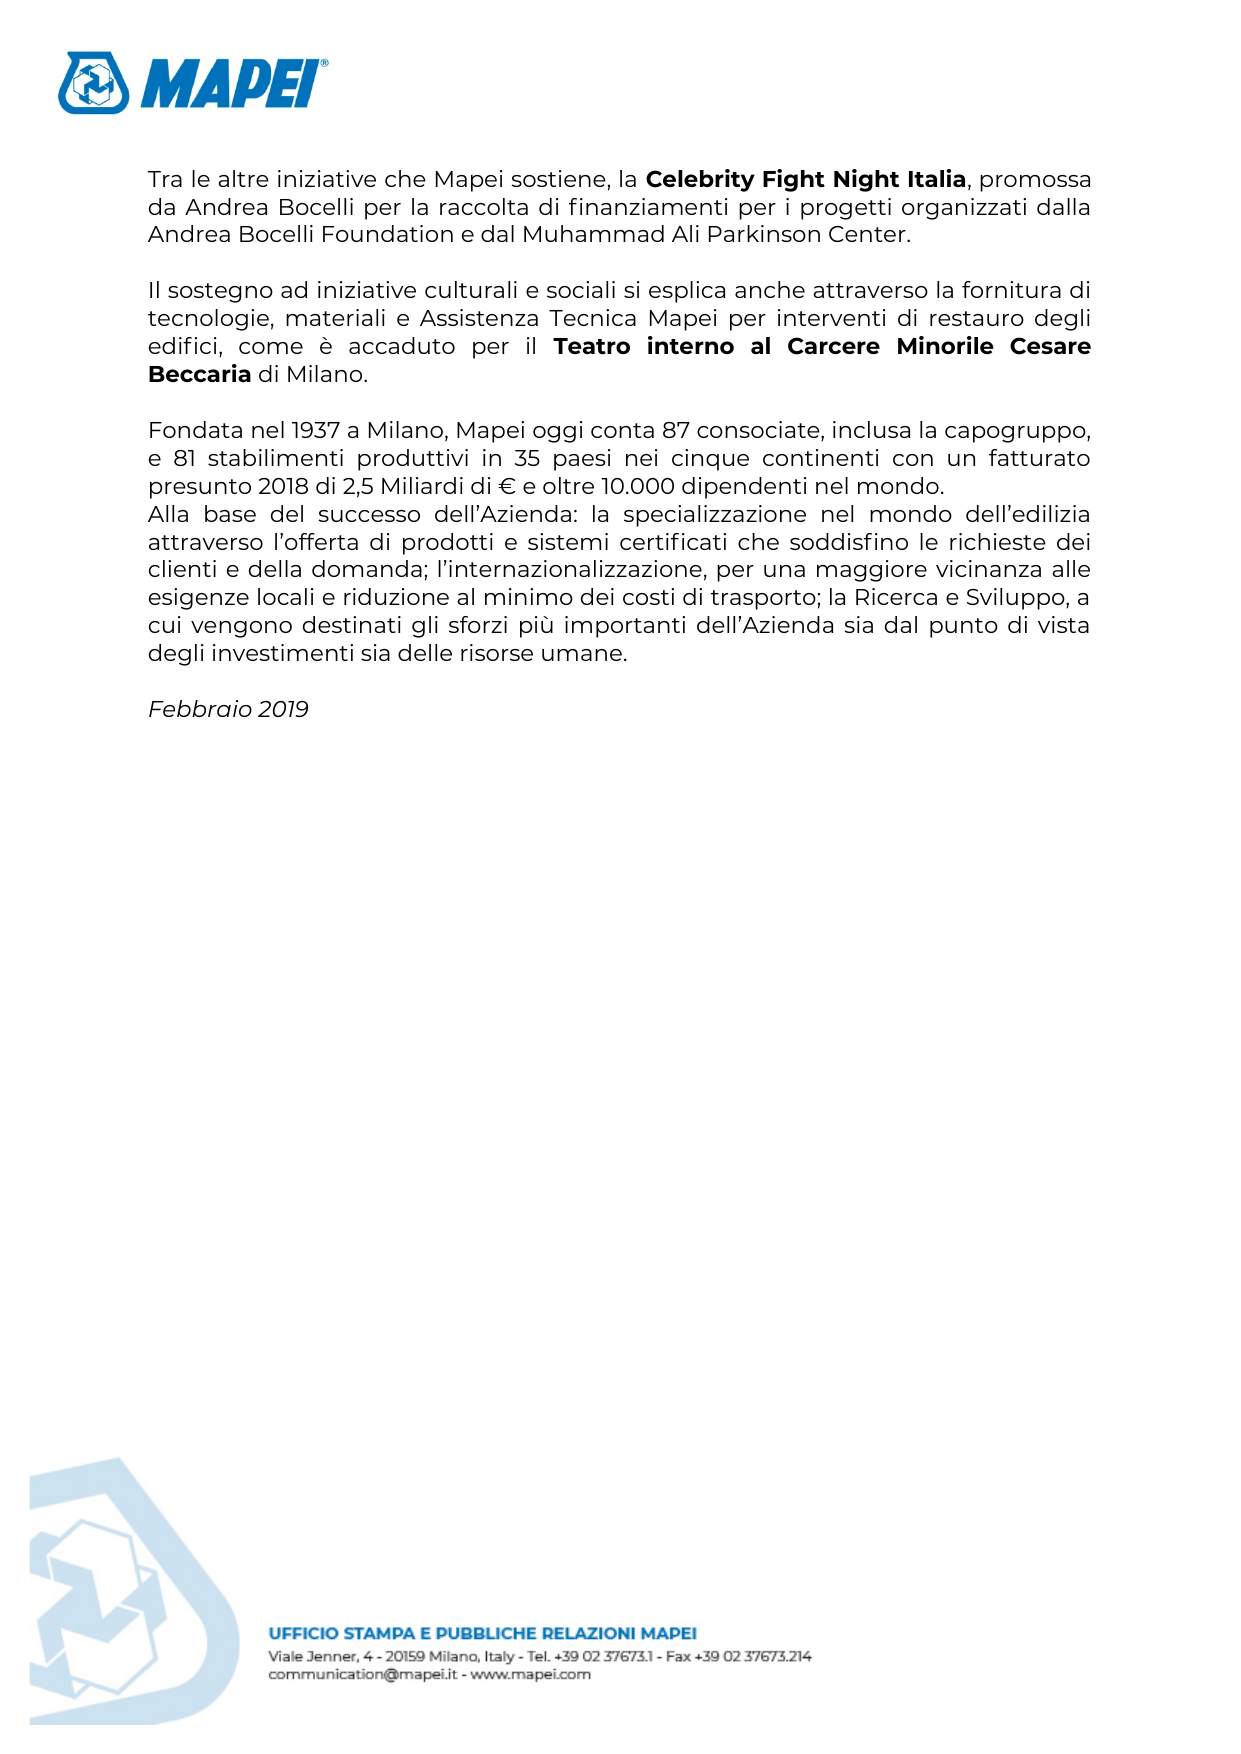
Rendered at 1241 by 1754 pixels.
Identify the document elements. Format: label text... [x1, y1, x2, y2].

text Febbraio 2019 [148, 695, 1092, 723]
text Alla base del successo dell’Azienda: la specializzazione nel mondo dell’edilizia attraverso l’offerta di prodotti e sistemi certificati che soddisfino le richieste dei clienti e della domanda; l’internazionalizzazione, per una maggiore vicinanza alle esigenze locali e riduzione al minimo dei costi di trasporto; la Ricerca e Sviluppo, a cui vengono destinati gli sforzi più importanti dell’Azienda sia dal punto di vista degli investimenti sia delle risorse umane. [148, 500, 1092, 667]
picture [0, 0, 1234, 165]
text Il sostegno ad iniziative culturali e sociali si esplica anche attraverso la fornitura di tecnologie, materiali e Assistenza Tecnica Mapei per interventi di restauro degli edifici, come è accaduto per il Teatro interno al Carcere Minorile Cesare Beccaria di Milano. [148, 276, 1092, 388]
text Tra le altre iniziative che Mapei sostiene, la Celebrity Fight Night Italia, promossa da Andrea Bocelli per la raccolta di finanziamenti per i progetti organizzati dalla Andrea Bocelli Foundation e dal Muhammad Ali Parkinson Center. [148, 165, 1092, 248]
picture [29, 1436, 1241, 1725]
text Fondata nel 1937 a Milano, Mapei oggi conta 87 consociate, inclusa la capogruppo, e 81 stabilimenti produttivi in 35 paesi nei cinque continenti con un fatturato presunto 2018 di 2,5 Miliardi di € e oltre 10.000 dipendenti nel mondo. [148, 416, 1092, 500]
